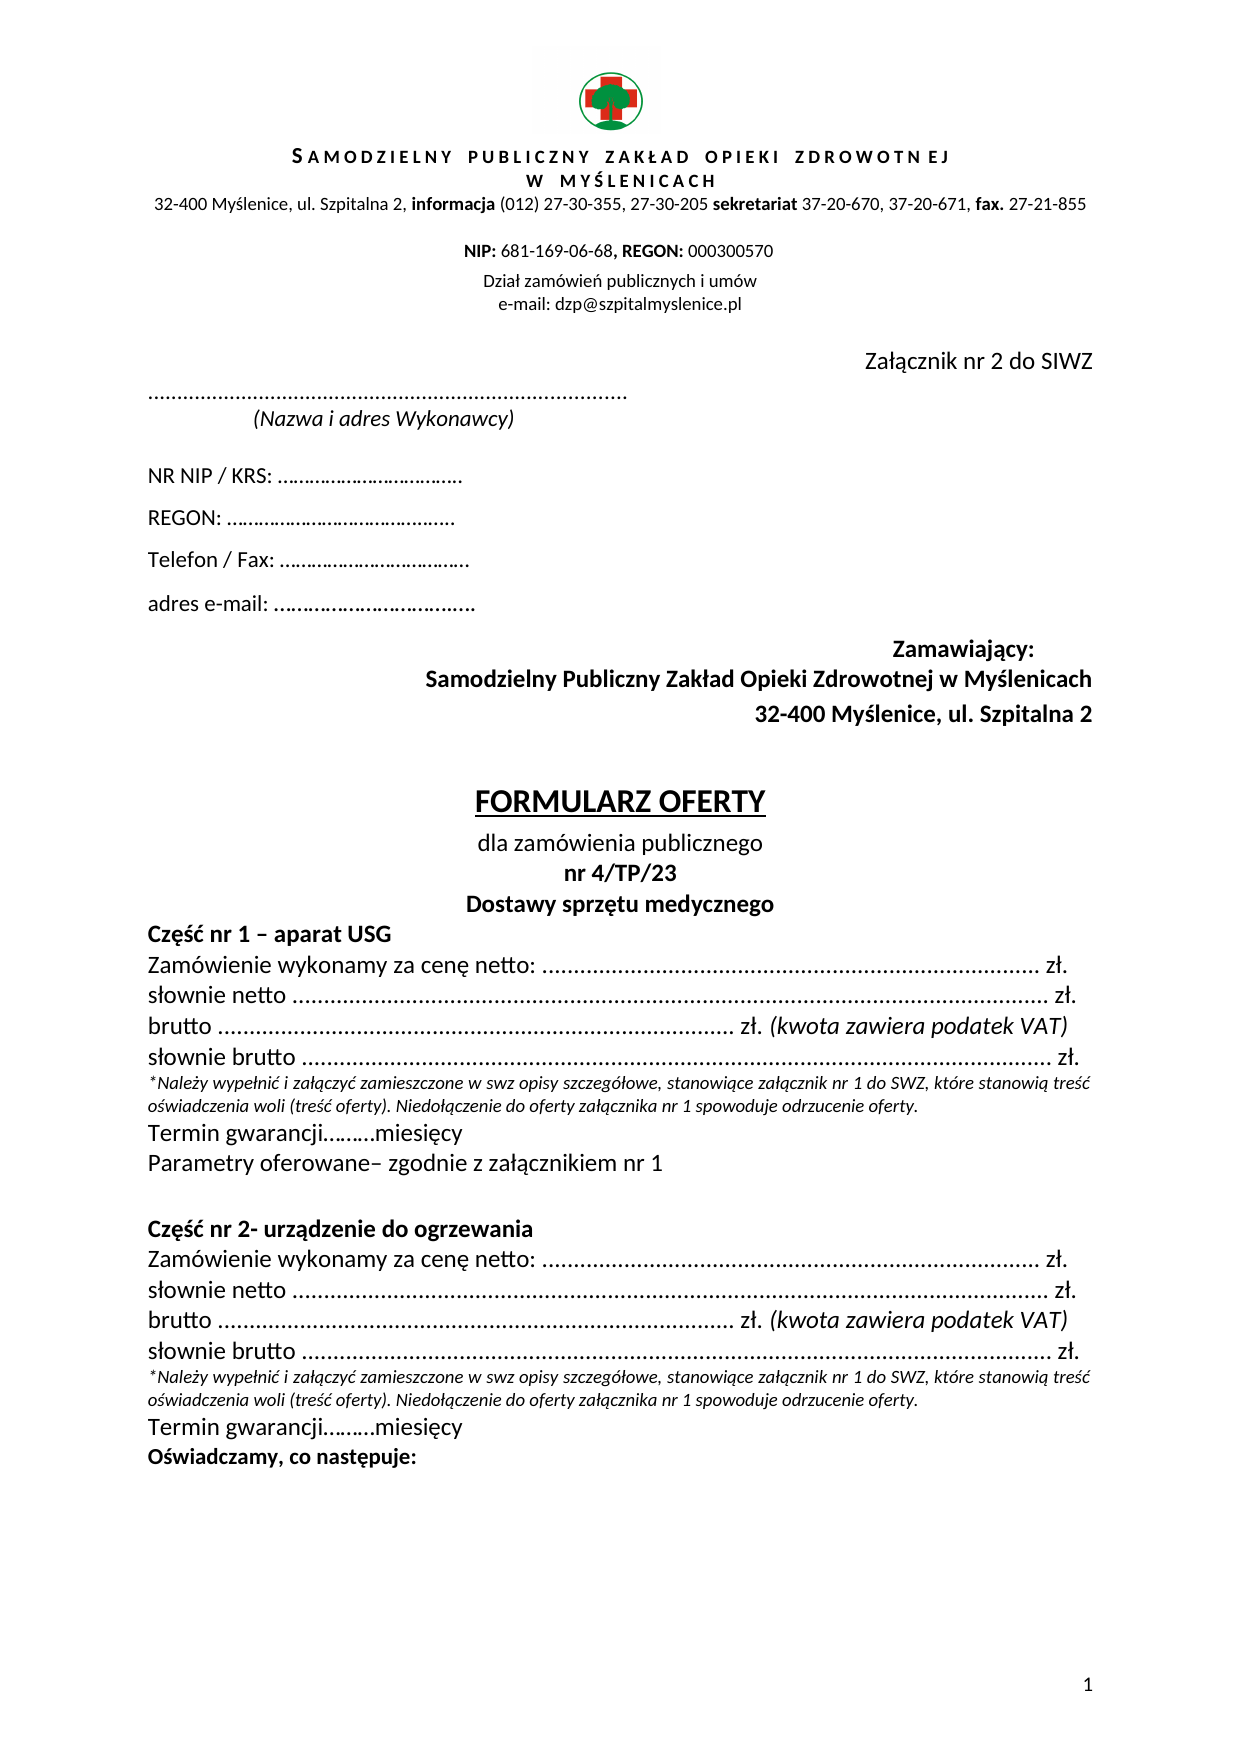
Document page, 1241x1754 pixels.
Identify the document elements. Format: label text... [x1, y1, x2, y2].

text *Należy wypełnić i załączyć zamieszczone w swz opisy szczegółowe, stanowiące załącznik nr 1 do SWZ, które stanowią treść oświadczenia woli (treść oferty). Niedołączenie do oferty załącznika nr 1 spowoduje odrzucenie oferty. [148, 1071, 1093, 1117]
picture [532, 46, 661, 134]
text dla zamówienia publicznego [148, 827, 1093, 857]
text słownie brutto ....................................................................................................................... zł. [148, 1335, 1093, 1366]
text (Nazwa i adres Wykonawcy) [148, 404, 1093, 432]
text Termin gwarancji………miesięcy [148, 1411, 1093, 1442]
text Załącznik nr 2 do SIWZ [148, 345, 1093, 376]
text Telefon / Fax: ……………………………… [148, 545, 1093, 573]
text słownie brutto ....................................................................................................................... zł. [148, 1041, 1093, 1071]
text Część nr 2- urządzenie do ogrzewania [148, 1213, 1093, 1243]
text Termin gwarancji………miesięcy [148, 1117, 1093, 1147]
text brutto .................................................................................. zł. (kwota zawiera podatek VAT) [148, 1010, 1093, 1041]
text Samodzielny Publiczny Zakład Opieki Zdrowotnej w Myślenicach [148, 663, 1093, 694]
text Oświadczamy, co następuje: [148, 1442, 1093, 1470]
text nr 4/TP/23 [148, 857, 1093, 888]
text adres e-mail: ………………………….…. [148, 587, 1093, 618]
text NR NIP / KRS: …………………………….. [148, 461, 1093, 489]
text 32-400 Myślenice, ul. Szpitalna 2 [148, 698, 1093, 729]
text słownie netto ........................................................................................................................ zł. [148, 979, 1093, 1010]
text Dostawy sprzętu medycznego [148, 888, 1093, 918]
text *Należy wypełnić i załączyć zamieszczone w swz opisy szczegółowe, stanowiące załącznik nr 1 do SWZ, które stanowią treść oświadczenia woli (treść oferty). Niedołączenie do oferty załącznika nr 1 spowoduje odrzucenie oferty. [148, 1366, 1093, 1411]
text Parametry oferowane– zgodnie z załącznikiem nr 1 [148, 1147, 1093, 1178]
text brutto .................................................................................. zł. (kwota zawiera podatek VAT) [148, 1304, 1093, 1335]
text Zamówienie wykonamy za cenę netto: ............................................................................... zł. [148, 949, 1093, 979]
text Część nr 1 – aparat USG [148, 918, 1093, 949]
text REGON: ………………………………..….. [148, 503, 1093, 531]
text słownie netto ........................................................................................................................ zł. [148, 1274, 1093, 1304]
text FORMULARZ OFERTY [148, 780, 1093, 821]
text Zamawiający: [148, 633, 1093, 663]
text Zamówienie wykonamy za cenę netto: ............................................................................... zł. [148, 1243, 1093, 1274]
